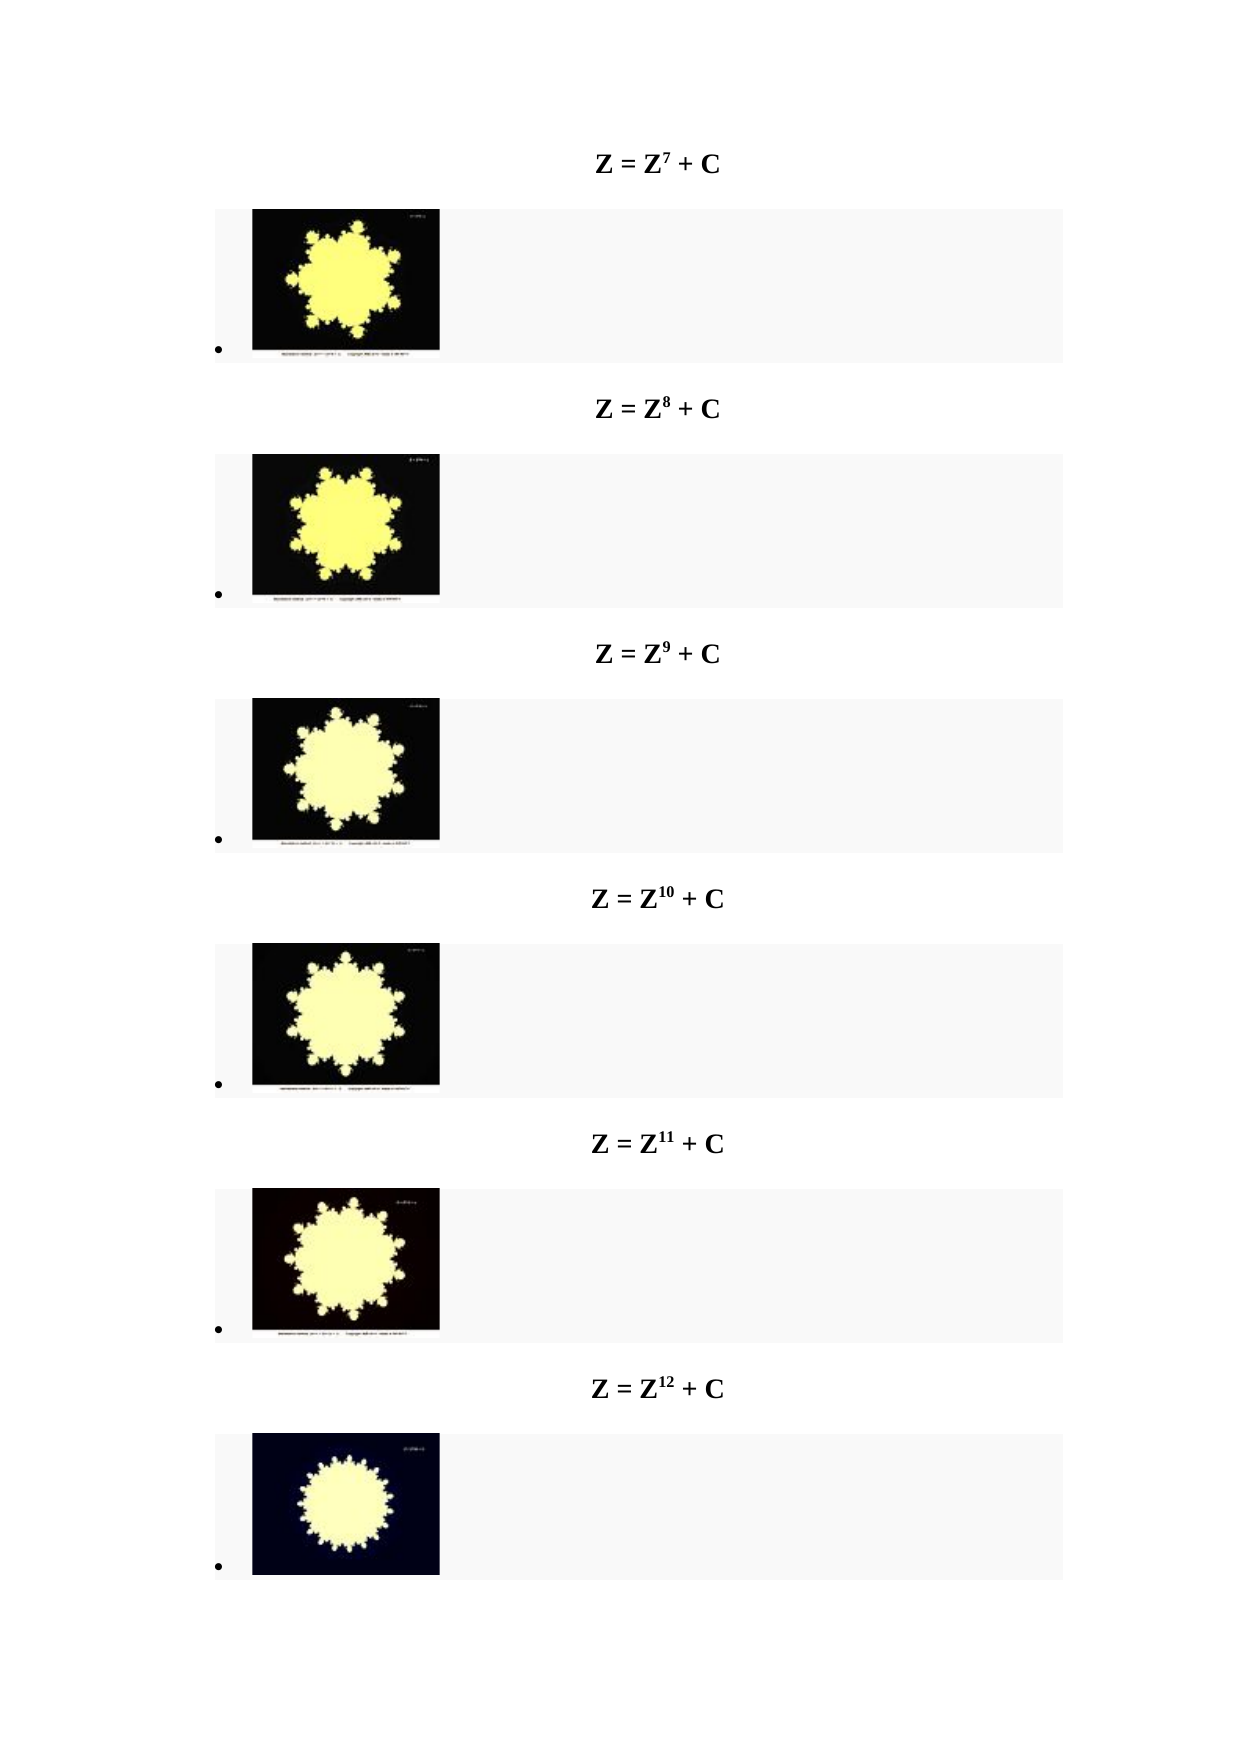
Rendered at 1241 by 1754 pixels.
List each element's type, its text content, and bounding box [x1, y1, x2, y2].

text Z = Z12 + C [252, 1372, 1063, 1404]
text Z = Z9 + C [252, 637, 1063, 670]
picture [252, 209, 440, 358]
picture [252, 1188, 440, 1338]
picture [252, 1433, 440, 1575]
picture [252, 454, 440, 603]
text Z = Z10 + C [252, 882, 1063, 915]
text Z = Z8 + C [252, 392, 1063, 425]
picture [252, 698, 440, 848]
text Z = Z11 + C [252, 1127, 1063, 1159]
text Z = Z7 + C [252, 148, 1063, 180]
picture [252, 943, 440, 1093]
